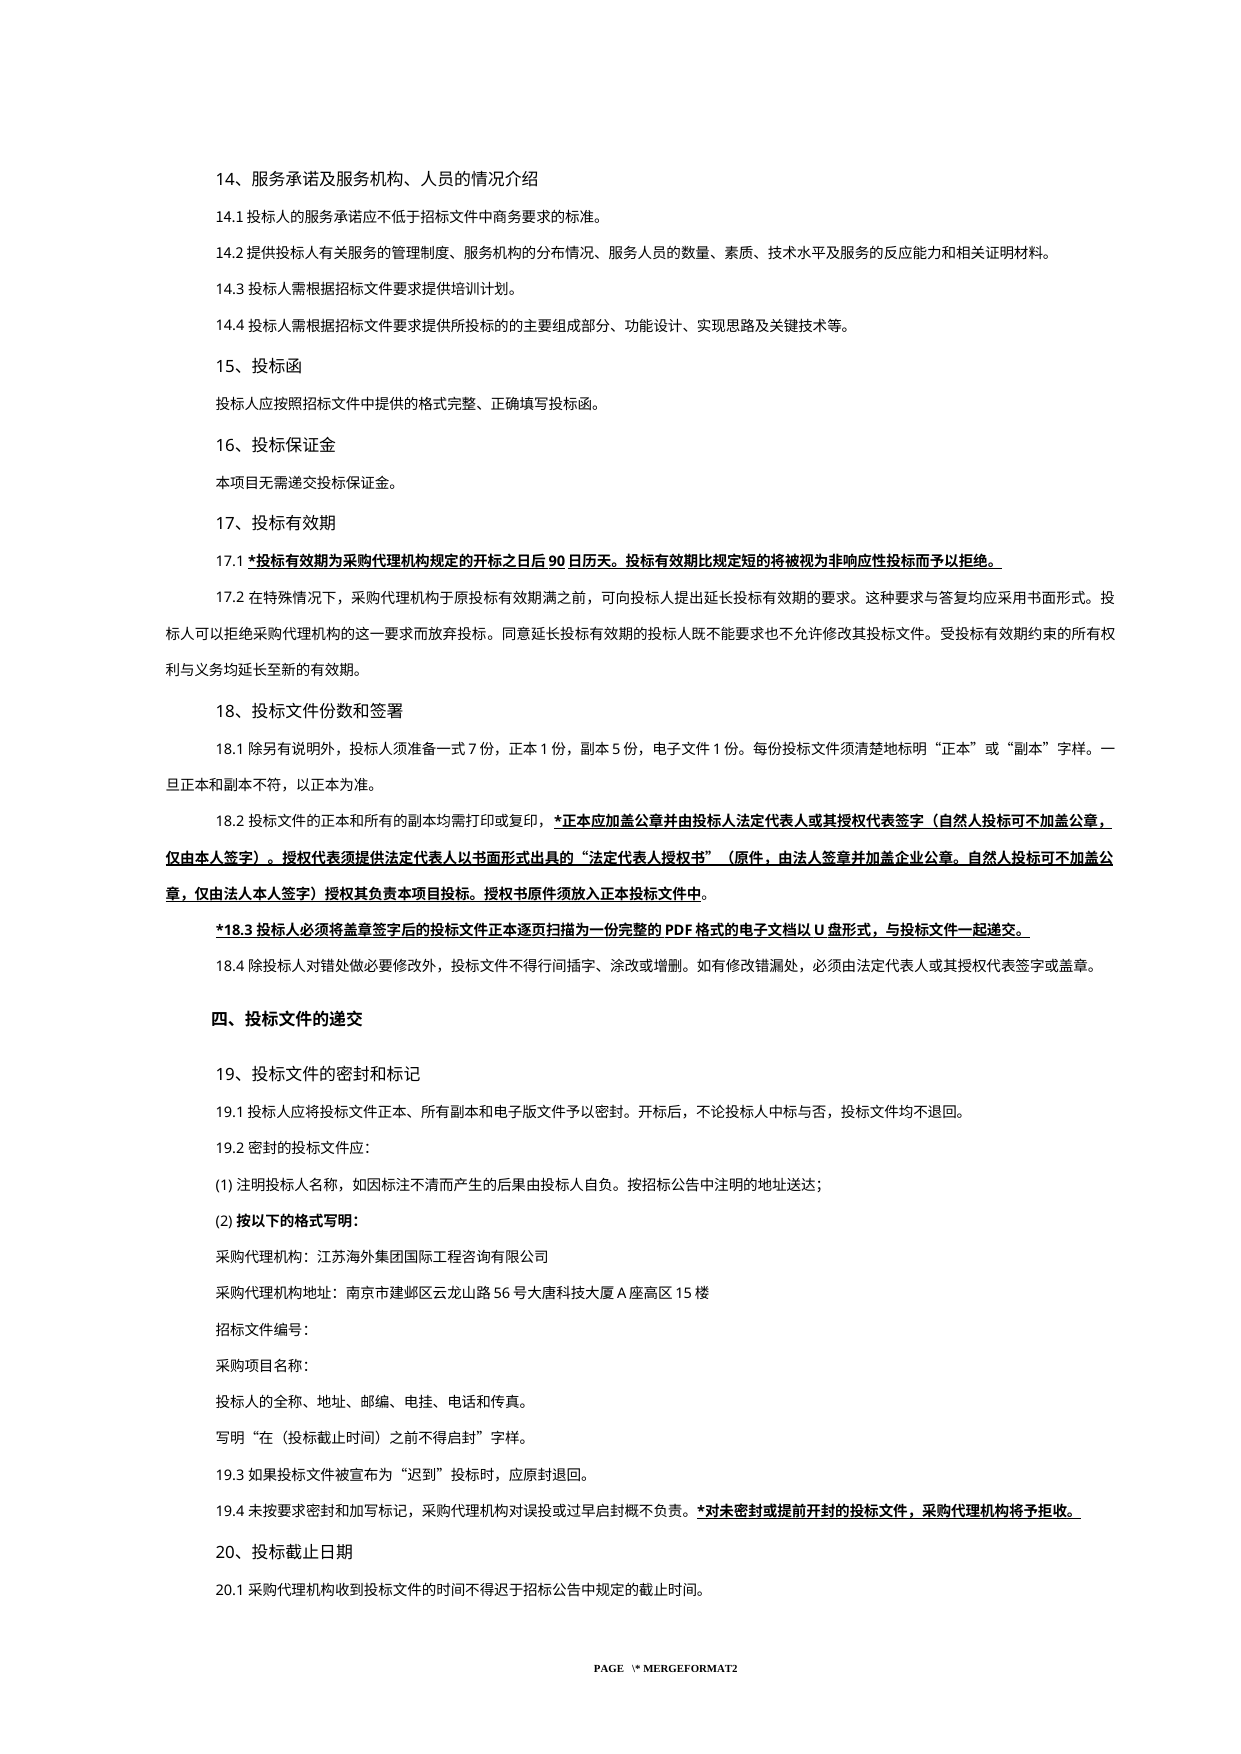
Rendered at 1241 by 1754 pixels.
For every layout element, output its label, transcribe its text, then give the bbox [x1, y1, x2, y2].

subtitle 19、投标文件的密封和标记 [165, 1043, 1115, 1086]
text 14.1投标人的服务承诺应不低于招标文件中商务要求的标准。 [165, 190, 1115, 226]
subtitle 15、投标函 [165, 335, 1115, 377]
text 18.1 除另有说明外，投标人须准备一式7份，正本1份，副本5份，电子文件1份。每份投标文件须清楚地标明“正本”或“副本”字样。一旦正本和副本不符，以正本为准。 [165, 722, 1115, 795]
text 投标人的全称、地址、邮编、电挂、电话和传真。 [165, 1376, 1115, 1412]
text 采购项目名称： [165, 1339, 1115, 1376]
text 19.4 未按要求密封和加写标记，采购代理机构对误投或过早启封概不负责。*对未密封或提前开封的投标文件，采购代理机构将予拒收。 [165, 1484, 1115, 1521]
text 本项目无需递交投标保证金。 [165, 456, 1115, 492]
text 19.1投标人应将投标文件正本、所有副本和电子版文件予以密封。开标后，不论投标人中标与否，投标文件均不退回。 [165, 1086, 1115, 1122]
text 20.1 采购代理机构收到投标文件的时间不得迟于招标公告中规定的截止时间。 [165, 1563, 1115, 1599]
subtitle 四、投标文件的递交 [165, 988, 1115, 1031]
text 采购代理机构地址：南京市建邺区云龙山路56号大唐科技大厦A座高区15楼 [165, 1267, 1115, 1303]
text 写明“在（投标截止时间）之前不得启封”字样。 [165, 1412, 1115, 1448]
text 招标文件编号： [165, 1303, 1115, 1339]
text 18.4 除投标人对错处做必要修改外，投标文件不得行间插字、涂改或增删。如有修改错漏处，必须由法定代表人或其授权代表签字或盖章。 [165, 940, 1115, 976]
text 14.2提供投标人有关服务的管理制度、服务机构的分布情况、服务人员的数量、素质、技术水平及服务的反应能力和相关证明材料。 [165, 226, 1115, 263]
text (2) 按以下的格式写明： [165, 1194, 1115, 1231]
text 14.4 投标人需根据招标文件要求提供所投标的的主要组成部分、功能设计、实现思路及关键技术等。 [165, 299, 1115, 335]
text (1) 注明投标人名称，如因标注不清而产生的后果由投标人自负。按招标公告中注明的地址送达； [165, 1158, 1115, 1194]
subtitle 20、投标截止日期 [165, 1521, 1115, 1563]
text 投标人应按照招标文件中提供的格式完整、正确填写投标函。 [165, 377, 1115, 414]
subtitle 14、服务承诺及服务机构、人员的情况介绍 [165, 148, 1115, 190]
text *18.3 投标人必须将盖章签字后的投标文件正本逐页扫描为一份完整的PDF格式的电子文档以U盘形式，与投标文件一起递交。 [165, 903, 1115, 940]
text 18.2 投标文件的正本和所有的副本均需打印或复印，*正本应加盖公章并由投标人法定代表人或其授权代表签字（自然人投标可不加盖公章，仅由本人签字）。授权代表须提供法定代表人以书面形式出具的“法定代表人授权书”（原件，由法人签章并加盖企业公章。自然人投标可不加盖公章，仅由法人本人签字）授权其负责本项目投标。授权书原件须放入正本投标文件中。 [165, 795, 1115, 903]
subtitle 18、投标文件份数和签署 [165, 680, 1115, 722]
subtitle 16、投标保证金 [165, 414, 1115, 456]
text 17.1 *投标有效期为采购代理机构规定的开标之日后90日历天。投标有效期比规定短的将被视为非响应性投标而予以拒绝。 [165, 535, 1115, 571]
text 19.2 密封的投标文件应： [165, 1122, 1115, 1158]
text 19.3 如果投标文件被宣布为“迟到”投标时，应原封退回。 [165, 1448, 1115, 1484]
subtitle 17、投标有效期 [165, 492, 1115, 535]
text 采购代理机构：江苏海外集团国际工程咨询有限公司 [165, 1231, 1115, 1267]
text 17.2 在特殊情况下，采购代理机构于原投标有效期满之前，可向投标人提出延长投标有效期的要求。这种要求与答复均应采用书面形式。投标人可以拒绝采购代理机构的这一要求而放弃投标。同意延长投标有效期的投标人既不能要求也不允许修改其投标文件。受投标有效期约束的所有权利与义务均延长至新的有效期。 [165, 571, 1115, 680]
text 14.3 投标人需根据招标文件要求提供培训计划。 [165, 263, 1115, 299]
